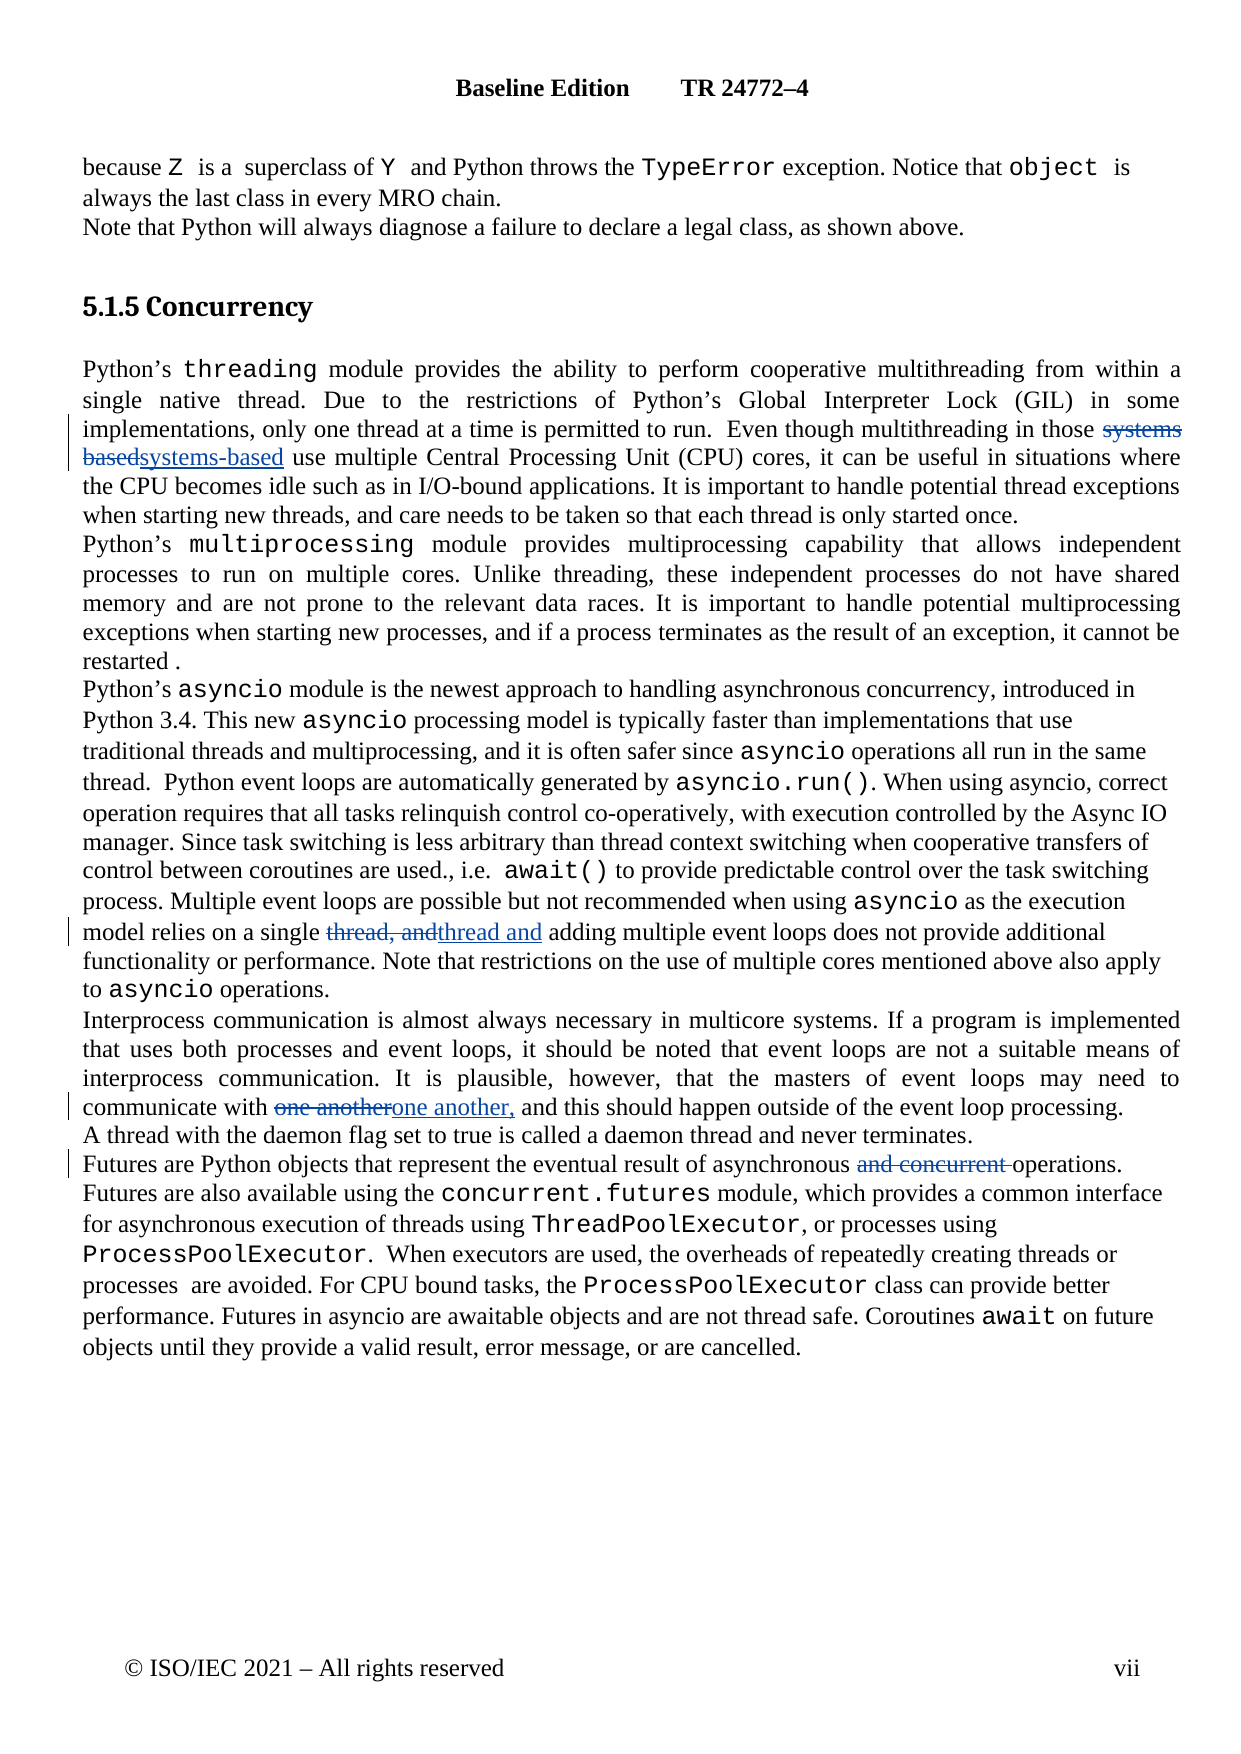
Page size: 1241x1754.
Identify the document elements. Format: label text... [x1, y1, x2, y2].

text Python’s asyncio module is the newest approach to handling asynchronous concurrency, introduced in Python 3.4. This new asyncio processing model is typically faster than implementations that use traditional threads and multiprocessing, and it is often safer since asyncio operations all run in the same thread. Python event loops are automatically generated by asyncio.run(). When using asyncio, correct operation requires that all tasks relinquish control co-operatively, with execution controlled by the Async IO manager. Since task switching is less arbitrary than thread context switching when cooperative transfers of control between coroutines are used., i.e. await() to provide predictable control over the task switching process. Multiple event loops are possible but not recommended when using asyncio as the execution model relies on a single adding multiple event loops does not provide additional functionality or performance. Note that restrictions on the use of multiple cores mentioned above also apply to asyncio operations. [82, 674, 1182, 1005]
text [82, 152, 1182, 212]
text Interprocess communication is almost always necessary in multicore systems. If a program is implemented that uses both processes and event loops, it should be noted that event loops are not a suitable means of interprocess communication. It is plausible, however, that the masters of event loops may need to communicate with and this should happen outside of the event loop processing. [82, 1005, 1182, 1120]
text Python’s threading module provides the ability to perform cooperative multithreading from within a single native thread. Due to the restrictions of Python’s Global Interpreter Lock (GIL) in some implementations, only one thread at a time is permitted to run. Even though multithreading in those use multiple Central Processing Unit (CPU) cores, it can be useful in situations where the CPU becomes idle such as in I/O-bound applications. It is important to handle potential thread exceptions when starting new threads, and care needs to be taken so that each thread is only started once. [82, 354, 1182, 529]
text Note that Python will always diagnose a failure to declare a legal class, as shown above. [82, 212, 1182, 241]
text A thread with the daemon flag set to true is called a daemon thread and never terminates. [82, 1120, 1182, 1149]
subtitle 5.1.5 Concurrency [82, 291, 1182, 324]
text Python’s multiprocessing module provides multiprocessing capability that allows independent processes to run on multiple cores. Unlike threading, these independent processes do not have shared memory and are not prone to the relevant data races. It is important to handle potential multiprocessing exceptions when starting new processes, and if a process terminates as the result of an exception, it cannot be restarted . [82, 529, 1182, 674]
text Futures are Python objects that represent the eventual result of asynchronous operations. Futures are also available using the concurrent.futures module, which provides a common interface for asynchronous execution of threads using ThreadPoolExecutor, or processes using ProcessPoolExecutor. When executors are used, the overheads of repeatedly creating threads or processes are avoided. For CPU bound tasks, the ProcessPoolExecutor class can provide better performance. Futures in asyncio are awaitable objects and are not thread safe. Coroutines await on future objects until they provide a valid result, error message, or are cancelled. [82, 1149, 1182, 1361]
